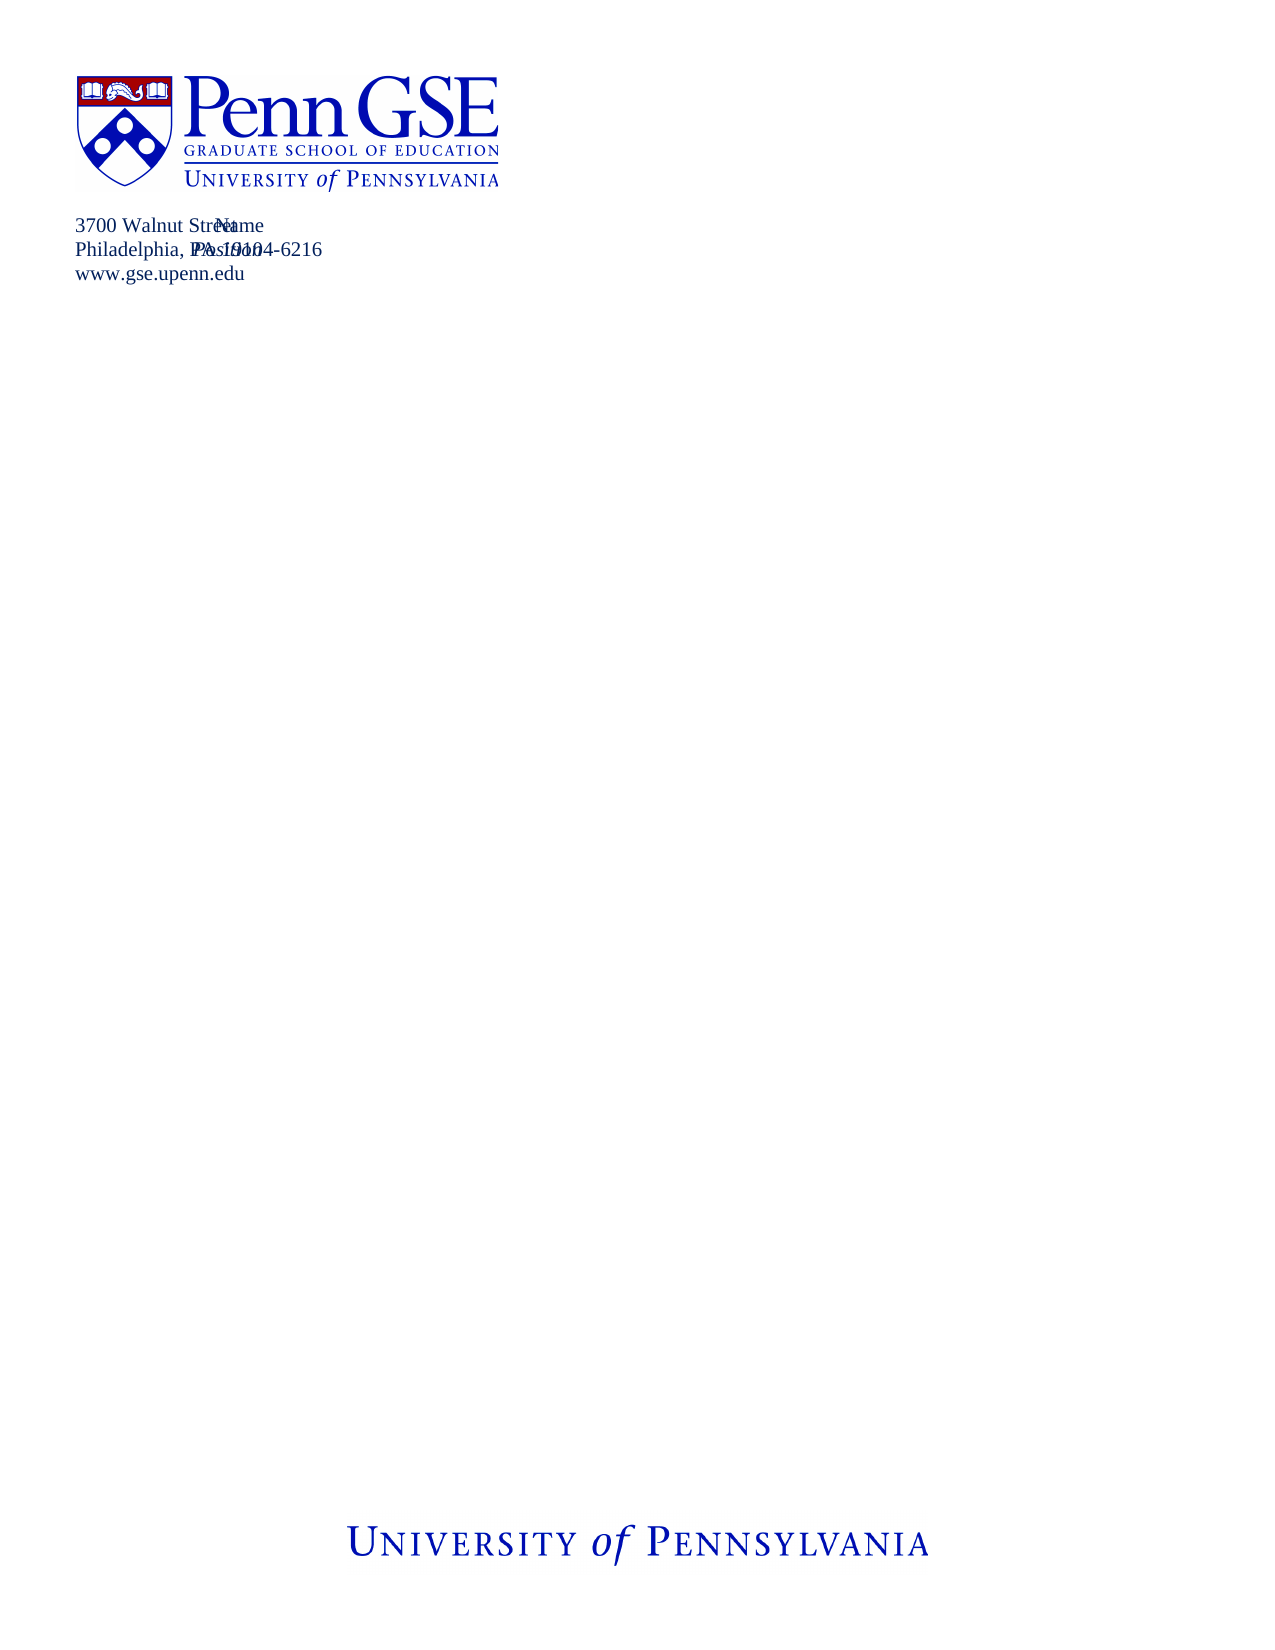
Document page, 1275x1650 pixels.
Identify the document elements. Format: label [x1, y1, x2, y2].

picture [347, 1510, 928, 1575]
picture [75, 75, 499, 192]
